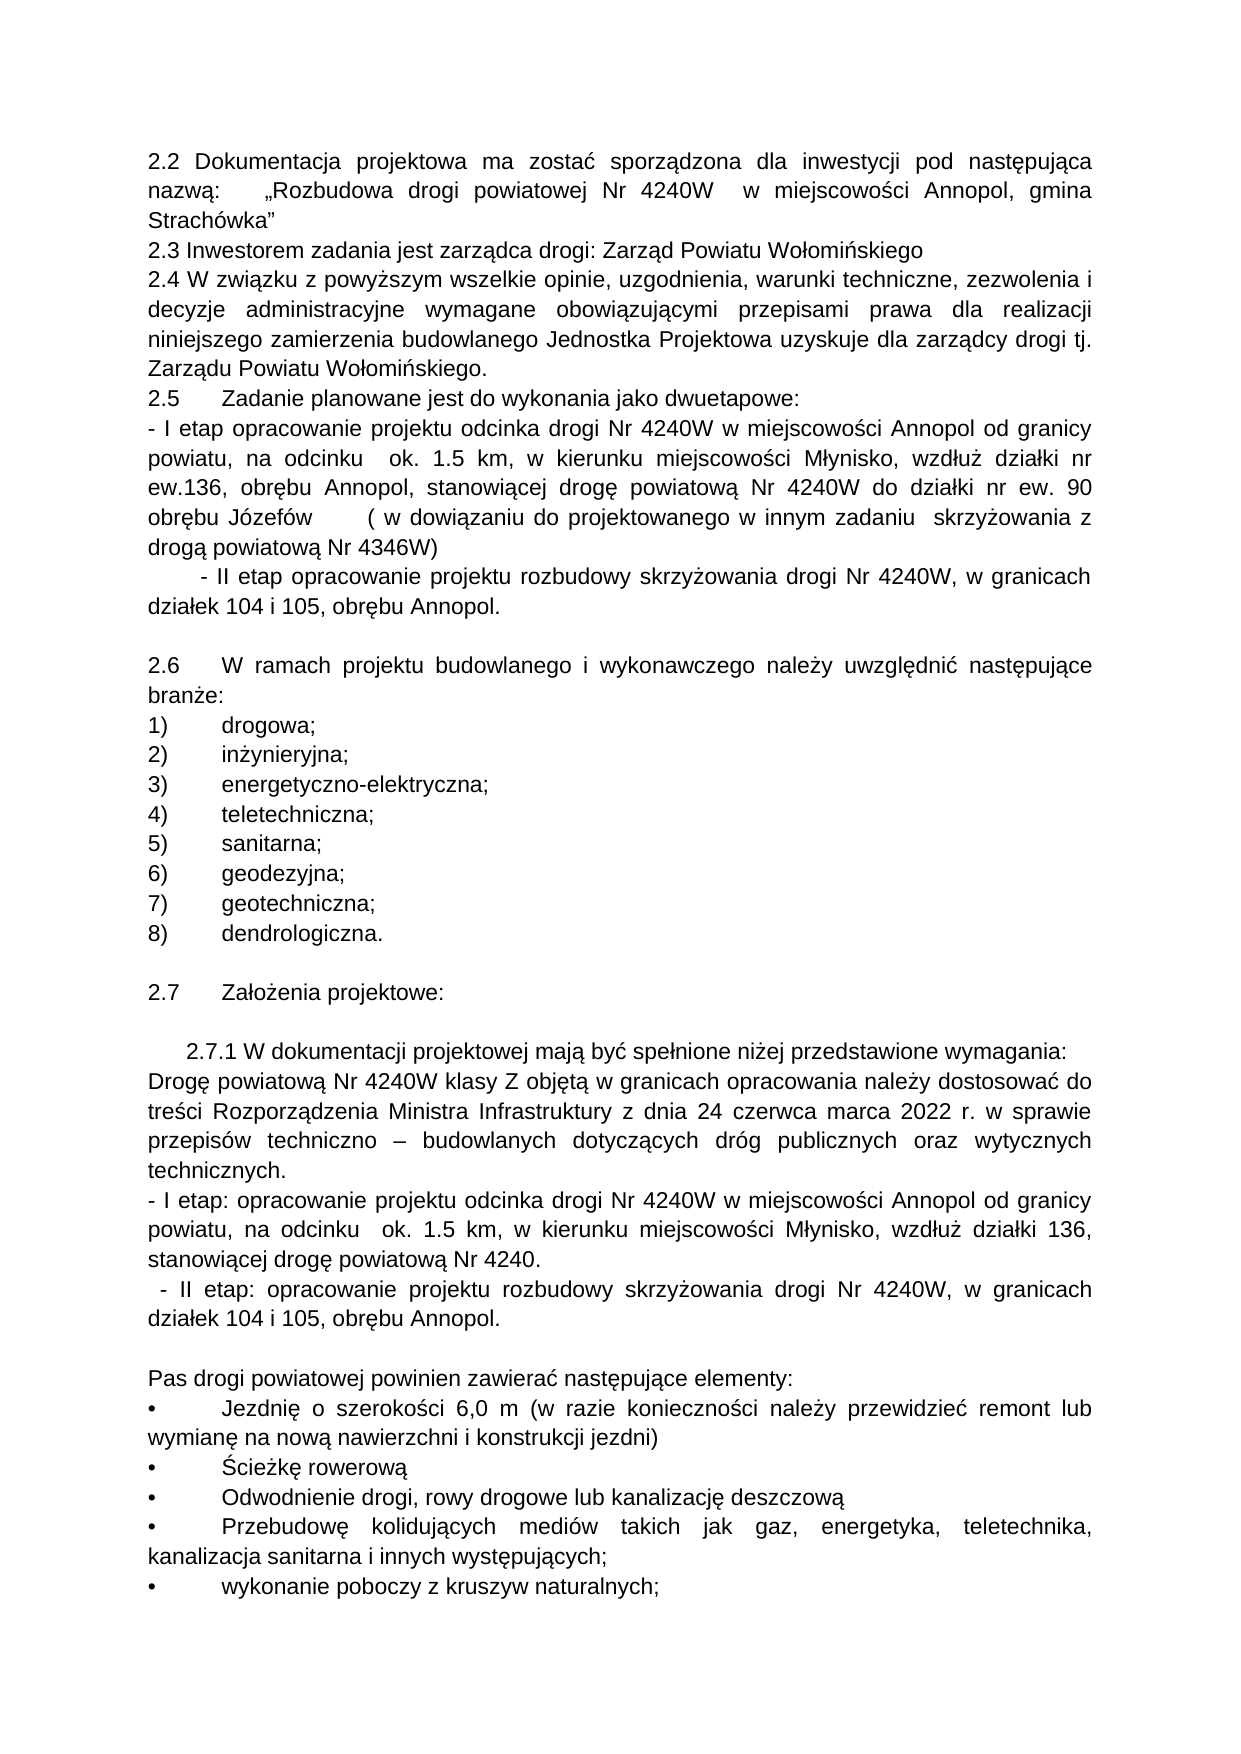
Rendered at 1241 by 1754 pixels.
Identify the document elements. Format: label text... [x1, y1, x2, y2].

text - II etap: opracowanie projektu rozbudowy skrzyżowania drogi Nr 4240W, w granicach działek 104 i 105, obrębu Annopol. [148, 1276, 1093, 1332]
text 4) teletechniczna; [148, 801, 1093, 827]
text 2.6 W ramach projektu budowlanego i wykonawczego należy uwzględnić następujące branże: [148, 652, 1093, 708]
text - II etap opracowanie projektu rozbudowy skrzyżowania drogi Nr 4240W, w granicach działek 104 i 105, obrębu Annopol. [148, 563, 1093, 619]
text Drogę powiatową Nr 4240W klasy Z objętą w granicach opracowania należy dostosować do treści Rozporządzenia Ministra Infrastruktury z dnia 24 czerwca marca 2022 r. w sprawie przepisów techniczno – budowlanych dotyczących dróg publicznych oraz wytycznych technicznych. [148, 1068, 1093, 1183]
text 2.3 Inwestorem zadania jest zarządca drogi: Zarząd Powiatu Wołomińskiego [148, 237, 1093, 263]
text 2.7.1 W dokumentacji projektowej mają być spełnione niżej przedstawione wymagania: [148, 1038, 1093, 1064]
text Pas drogi powiatowej powinien zawierać następujące elementy: [148, 1365, 1093, 1391]
text 2.5 Zadanie planowane jest do wykonania jako dwuetapowe: [148, 385, 1093, 411]
text - I etap opracowanie projektu odcinka drogi Nr 4240W w miejscowości Annopol od granicy powiatu, na odcinku ok. 1.5 km, w kierunku miejscowości Młynisko, wzdłuż działki nr ew.136, obrębu Annopol, stanowiącej drogę powiatową Nr 4240W do działki nr ew. 90 obrębu Józefów ( w dowiązaniu do projektowanego w innym zadaniu skrzyżowania z drogą powiatową Nr 4346W) [148, 415, 1093, 560]
text 2.7 Założenia projektowe: [148, 979, 1093, 1005]
text - I etap: opracowanie projektu odcinka drogi Nr 4240W w miejscowości Annopol od granicy powiatu, na odcinku ok. 1.5 km, w kierunku miejscowości Młynisko, wzdłuż działki 136, stanowiącej drogę powiatową Nr 4240. [148, 1187, 1093, 1272]
text 2.4 W związku z powyższym wszelkie opinie, uzgodnienia, warunki techniczne, zezwolenia i decyzje administracyjne wymagane obowiązującymi przepisami prawa dla realizacji niniejszego zamierzenia budowlanego Jednostka Projektowa uzyskuje dla zarządcy drogi tj. Zarządu Powiatu Wołomińskiego. [148, 266, 1093, 382]
text 8) dendrologiczna. [148, 919, 1093, 946]
text 2) inżynieryjna; [148, 741, 1093, 768]
text 2.2 Dokumentacja projektowa ma zostać sporządzona dla inwestycji pod następująca nazwą: „Rozbudowa drogi powiatowej Nr 4240W w miejscowości Annopol, gmina Strachówka” [148, 148, 1093, 233]
text • Odwodnienie drogi, rowy drogowe lub kanalizację deszczową [148, 1483, 1093, 1510]
text 1) drogowa; [148, 712, 1093, 738]
text 6) geodezyjna; [148, 860, 1093, 886]
text • Jezdnię o szerokości 6,0 m (w razie konieczności należy przewidzieć remont lub wymianę na nową nawierzchni i konstrukcji jezdni) [148, 1394, 1093, 1451]
text 7) geotechniczna; [148, 890, 1093, 916]
text • Ścieżkę rowerową [148, 1454, 1093, 1480]
text • wykonanie poboczy z kruszyw naturalnych; [148, 1573, 1093, 1599]
text • Przebudowę kolidujących mediów takich jak gaz, energetyka, teletechnika, kanalizacja sanitarna i innych występujących; [148, 1513, 1093, 1569]
text 3) energetyczno-elektryczna; [148, 771, 1093, 797]
text 5) sanitarna; [148, 830, 1093, 857]
